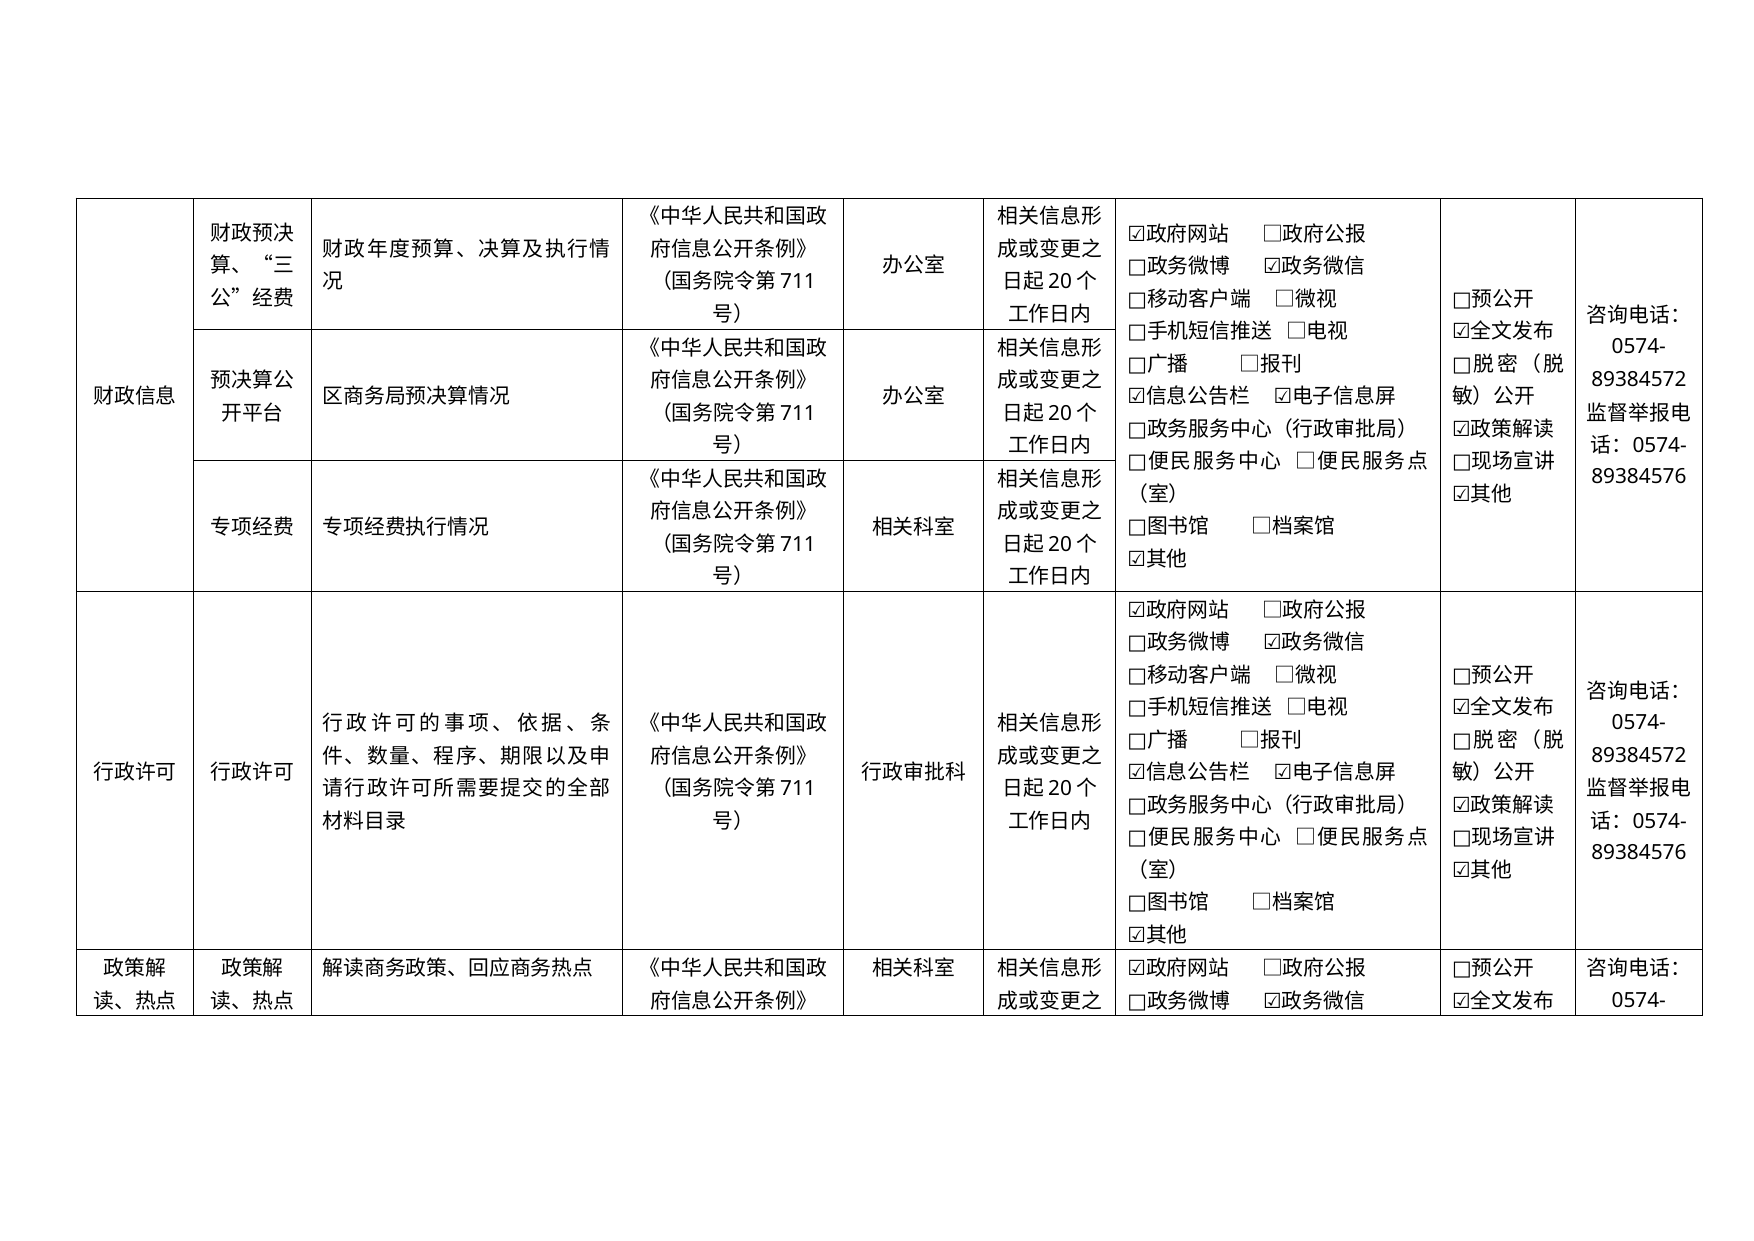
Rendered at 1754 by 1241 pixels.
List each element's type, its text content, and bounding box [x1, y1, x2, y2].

table_cell 《中华人民共和国政府信息公开条例》（国务院令第711号） [623, 330, 843, 460]
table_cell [1441, 950, 1575, 1015]
table_cell 政策解读、热点回应 [77, 950, 193, 1015]
table_cell 办公室 [844, 199, 983, 329]
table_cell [1116, 950, 1440, 1015]
table_cell 专项经费 [194, 461, 311, 591]
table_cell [623, 950, 843, 1015]
table_cell 《中华人民共和国政府信息公开条例》（国务院令第711号） [623, 592, 843, 949]
table_cell 相关信息形成或变更之日起20个工作日内 [984, 330, 1115, 460]
table_cell 行政许可 [194, 592, 311, 949]
table_cell 行政审批科 [844, 592, 983, 949]
table_cell 解读商务政策、回应商务热点 [312, 950, 622, 1015]
table_cell 行政许可的事项、依据、条件、数量、程序、期限以及申请行政许可所需要提交的全部材料目录 [312, 592, 622, 949]
table_cell 行政许可 [77, 592, 193, 949]
table_cell 财政信息 [77, 199, 193, 591]
table_cell 预决算公开平台 [194, 330, 311, 460]
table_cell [1116, 199, 1440, 591]
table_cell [1576, 950, 1702, 1015]
table_cell 《中华人民共和国政府信息公开条例》（国务院令第711号） [623, 199, 843, 329]
table_cell 相关信息形成或变更之日起20个工作日内 [984, 950, 1115, 1015]
table_cell 专项经费执行情况 [312, 461, 622, 591]
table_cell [1576, 199, 1702, 591]
table_cell ☑政府网站 □政府公报 □政务微博 ☑政务微信 □移动客户端 □微视 □手机短信推送 □电视 □广播 □报刊 ☑信息公告栏 ☑电子信息屏 □政务服务中心（行政审批局） □便民服务中心 □便民服务点（室） □图书馆 □档案馆 ☑其他 [1116, 592, 1440, 949]
table_cell 区商务局预决算情况 [312, 330, 622, 460]
table_cell 财政预决算、“三公”经费 [194, 199, 311, 329]
table_cell 相关科室 [844, 950, 983, 1015]
table_cell 相关科室 [844, 461, 983, 591]
table_cell 办公室 [844, 330, 983, 460]
table_cell 相关信息形成或变更之日起20个工作日内 [984, 461, 1115, 591]
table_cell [1441, 199, 1575, 591]
table_cell 《中华人民共和国政府信息公开条例》（国务院令第711号） [623, 461, 843, 591]
table_cell 政策解读、热点回应 [194, 950, 311, 1015]
table_cell 相关信息形成或变更之日起20个工作日内 [984, 199, 1115, 329]
table_cell 财政年度预算、决算及执行情况 [312, 199, 622, 329]
table_cell 咨询电话：0574-89384572 监督举报电话：0574-89384576 [1576, 592, 1702, 949]
table_cell □预公开 ☑全文发布 □脱密（脱敏）公开 ☑政策解读 □现场宣讲 ☑其他 [1441, 592, 1575, 949]
table_cell 相关信息形成或变更之日起20个工作日内 [984, 592, 1115, 949]
